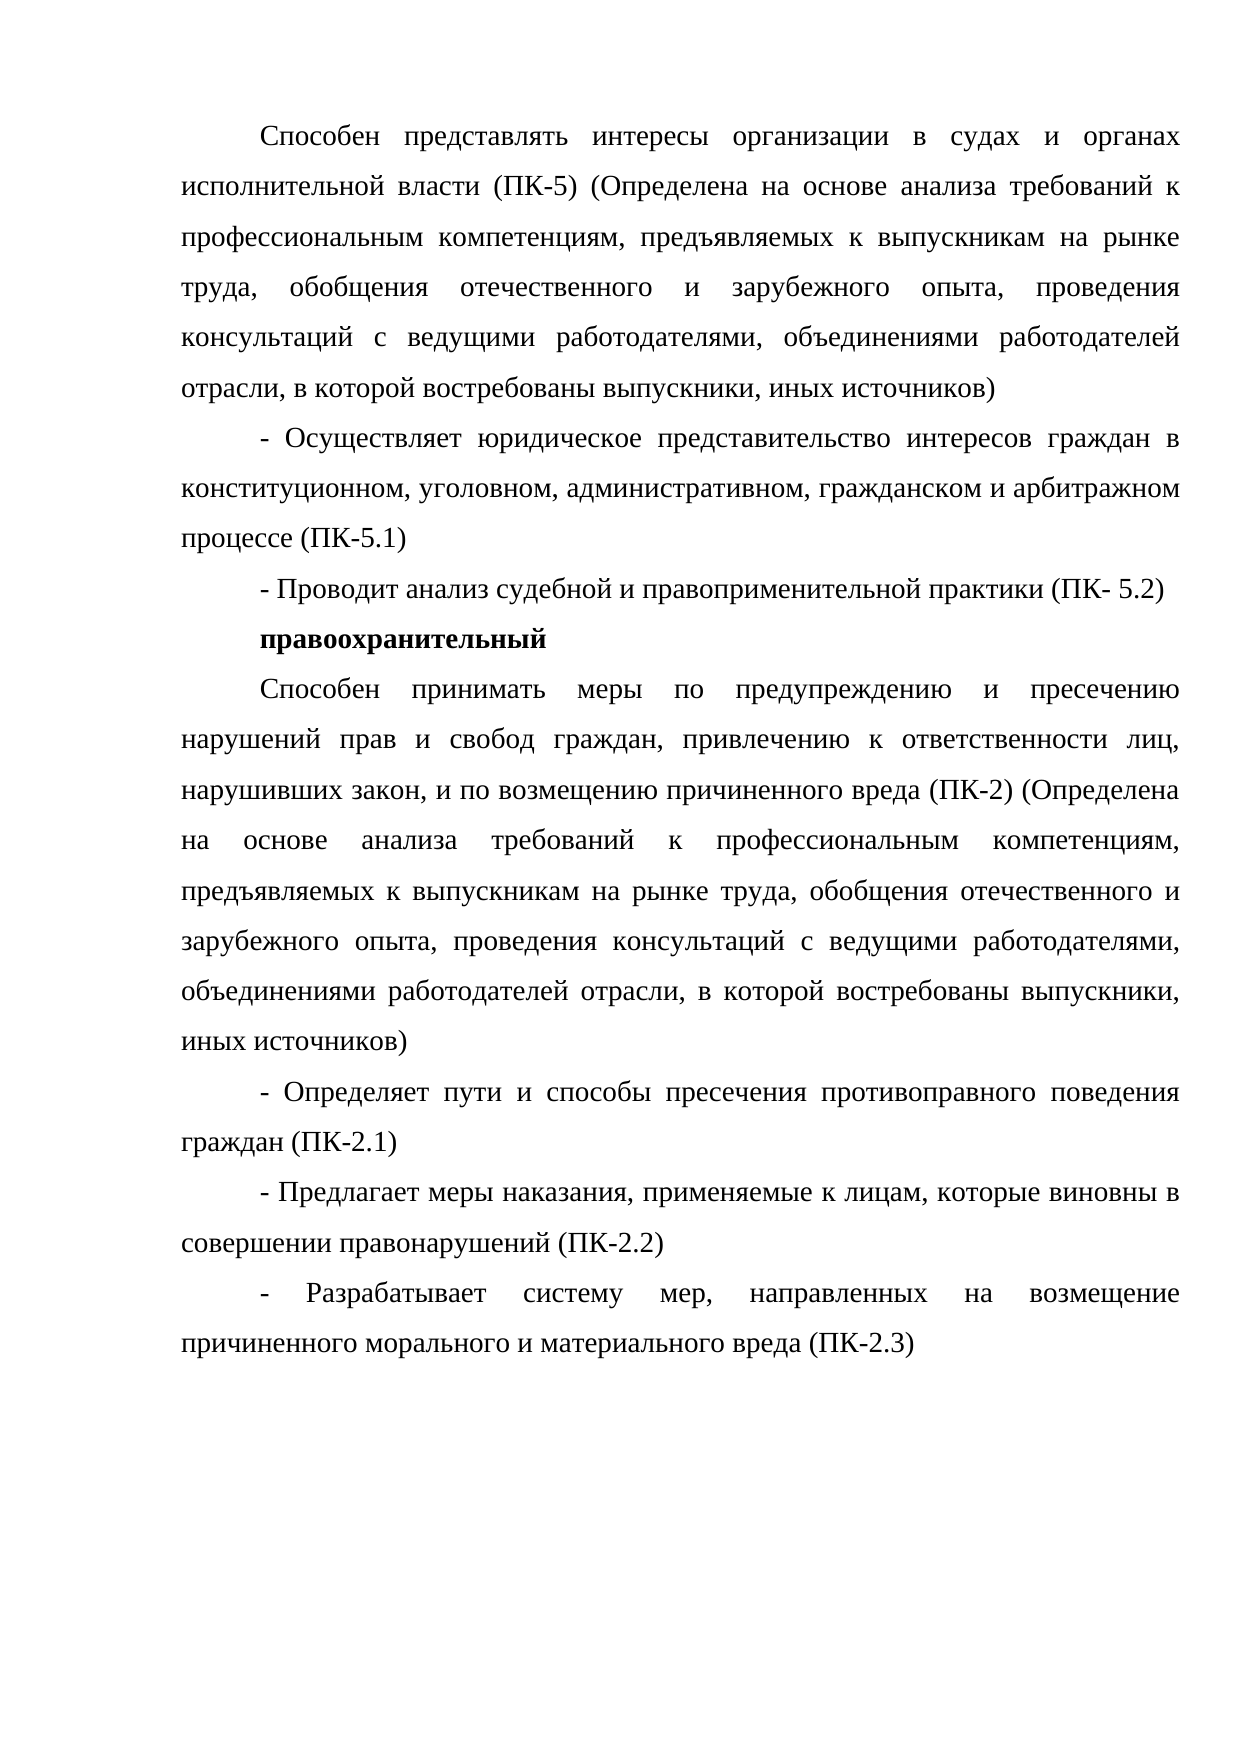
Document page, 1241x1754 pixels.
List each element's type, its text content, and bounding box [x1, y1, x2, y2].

table_cell Способен принимать меры по предупреждению и пресечению нарушений прав и свобод граждан, привлечению к ответственности лиц, нарушивших закон, и по возмещению причиненного вреда (ПК-2) (Определена на основе анализа требований к профессиональным компетенциям, предъявляемых к выпускникам на рынке труда, обобщения отечественного и зарубежного опыта, проведения консультаций с ведущими работодателями, объединениями работодателей отрасли, в которой востребованы выпускники, иных источников) - Определяет пути и способы пресечения противоправного поведения граждан (ПК-2.1) - Предлагает меры наказания, применяемые к лицам, которые виновны в совершении правонарушений (ПК-2.2) - Разрабатывает систему мер, направленных на возмещение причиненного морального и материального вреда (ПК-2.3) [177, 671, 1184, 1376]
table_cell правоохранительный [177, 621, 1184, 671]
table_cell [177, 118, 1184, 621]
